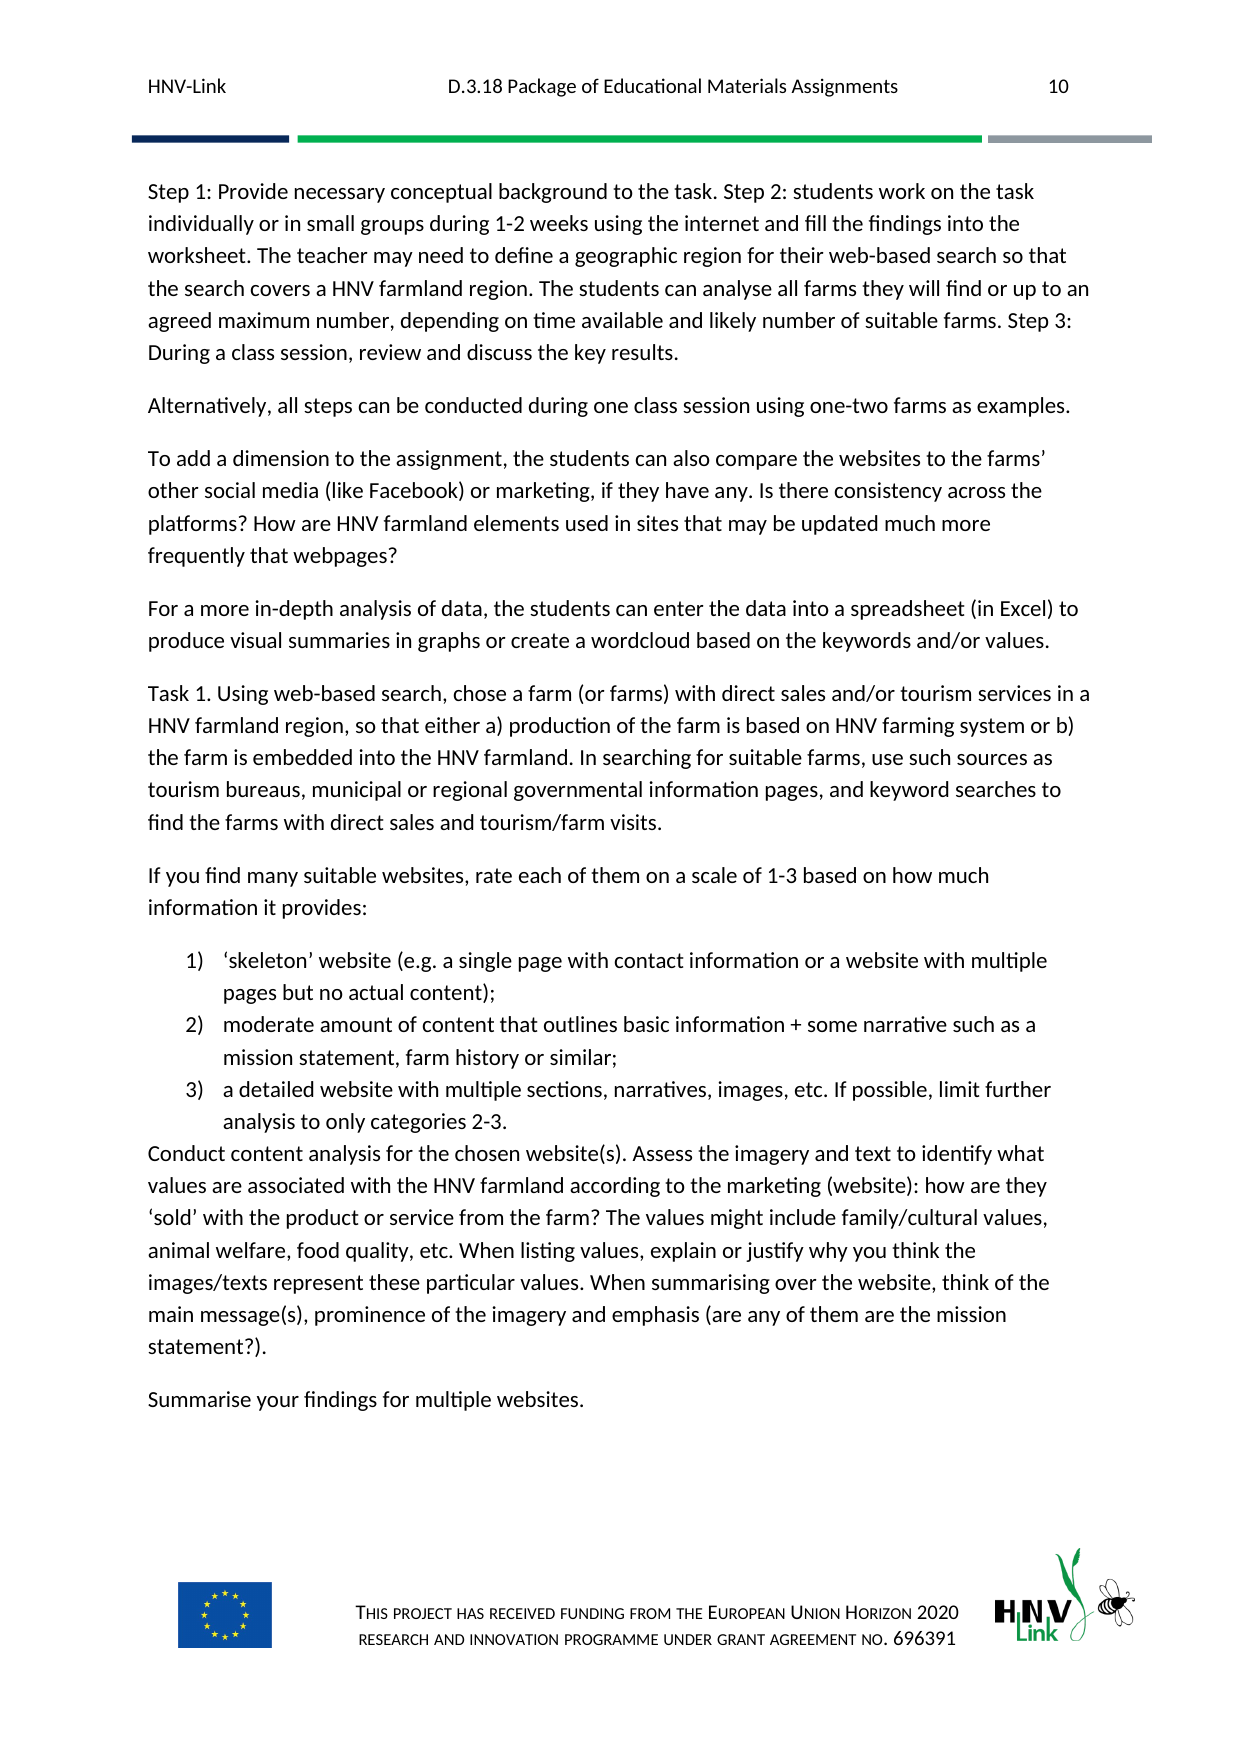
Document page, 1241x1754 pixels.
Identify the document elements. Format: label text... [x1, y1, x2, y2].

text To add a dimension to the assignment, the students can also compare the websites to the farms’ other social media (like Facebook) or marketing, if they have any. Is there consistency across the platforms? How are HNV farmland elements used in sites that may be updated much more frequently that webpages? [148, 444, 1093, 569]
text Conduct content analysis for the chosen website(s). Assess the imagery and text to identify what values are associated with the HNV farmland according to the marketing (website): how are they ‘sold’ with the product or service from the farm? The values might include family/cultural values, animal welfare, food quality, etc. When listing values, explain or justify why you think the images/texts represent these particular values. When summarising over the website, think of the main message(s), prominence of the imagery and emphasis (are any of them are the mission statement?). [148, 1139, 1093, 1360]
text Summarise your findings for multiple websites. [148, 1385, 1093, 1413]
list moderate amount of content that outlines basic information + some narrative such as a mission statement, farm history or similar; [185, 1010, 1093, 1071]
text Task 1. Using web-based search, chose a farm (or farms) with direct sales and/or tourism services in a HNV farmland region, so that either a) production of the farm is based on HNV farming system or b) the farm is embedded into the HNV farmland. In searching for suitable farms, use such sources as tourism bureaus, municipal or regional governmental information pages, and keyword searches to find the farms with direct sales and tourism/farm visits. [148, 679, 1093, 836]
text For a more in-depth analysis of data, the students can enter the data into a spreadsheet (in Excel) to produce visual summaries in graphs or create a wordcloud based on the keywords and/or values. [148, 594, 1093, 654]
text Step 1: Provide necessary conceptual background to the task. Step 2: students work on the task individually or in small groups during 1-2 weeks using the internet and fill the findings into the worksheet. The teacher may need to define a geographic region for their web-based search so that the search covers a HNV farmland region. The students can analyse all farms they will find or up to an agreed maximum number, depending on time available and likely number of suitable farms. Step 3: During a class session, review and discuss the key results. [148, 177, 1093, 366]
picture [995, 1548, 1135, 1641]
list a detailed website with multiple sections, narratives, images, etc. If possible, limit further analysis to only categories 2-3. [185, 1075, 1093, 1135]
text If you find many suitable websites, rate each of them on a scale of 1-3 based on how much information it provides: [148, 861, 1093, 921]
list ‘skeleton’ website (e.g. a single page with contact information or a website with multiple pages but no actual content); [185, 946, 1093, 1006]
picture [178, 1582, 272, 1648]
text Alternatively, all steps can be conducted during one class session using one-two farms as examples. [148, 391, 1093, 419]
